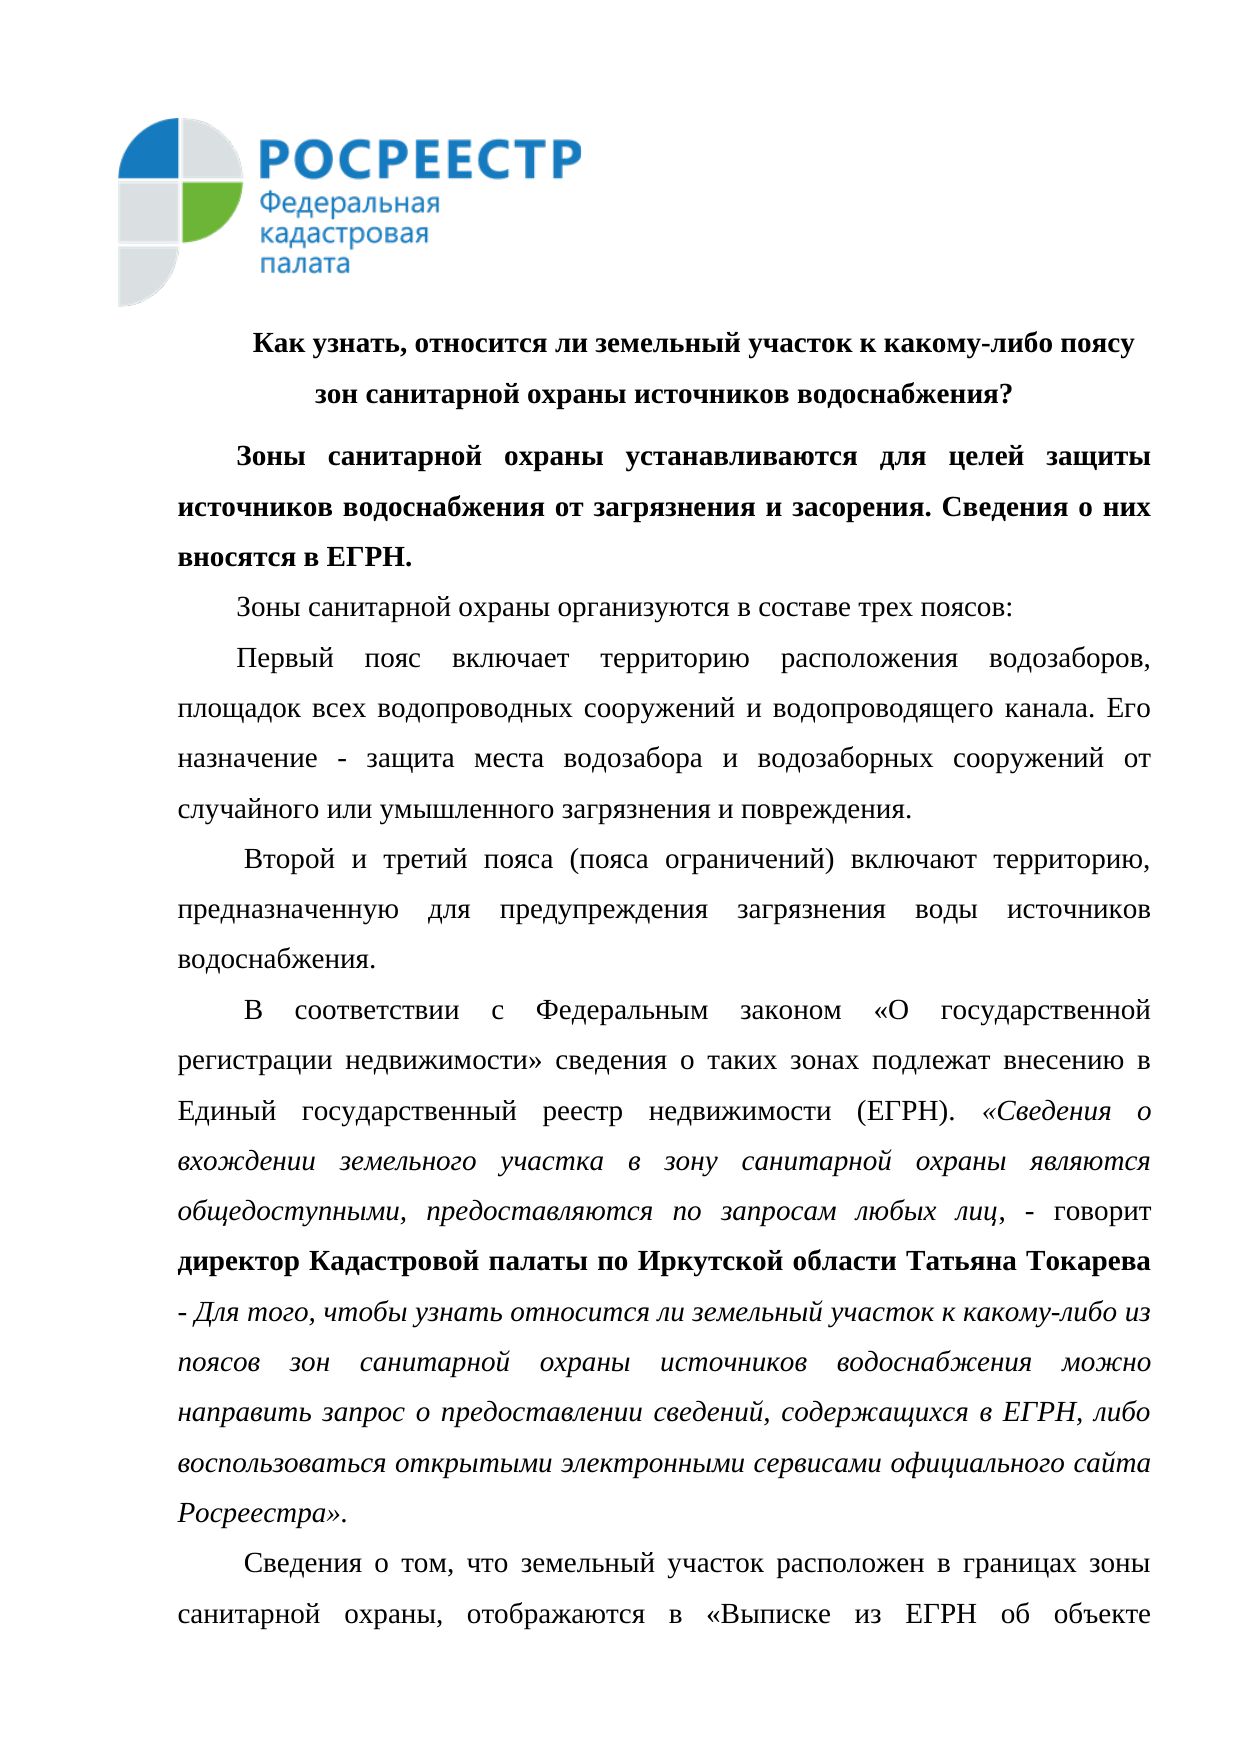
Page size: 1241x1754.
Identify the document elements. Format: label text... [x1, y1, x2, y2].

text В соответствии с Федеральным законом «О государственной регистрации недвижимости» сведения о таких зонах подлежат внесению в Единый государственный реестр недвижимости (ЕГРН). «Сведения о вхождении земельного участка в зону санитарной охраны являются общедоступными, предоставляются по запросам любых лиц, - говорит директор Кадастровой палаты по Иркутской области Татьяна Токарева - Для того, чтобы узнать относится ли земельный участок к какому-либо из поясов зон санитарной охраны источников водоснабжения можно направить запрос о предоставлении сведений, содержащихся в ЕГРН, либо воспользоваться открытыми электронными сервисами официального сайта Росреестра». [177, 992, 1152, 1529]
text Как узнать, относится ли земельный участок к какому-либо поясу зон санитарной охраны источников водоснабжения? [177, 325, 1152, 409]
text Зоны санитарной охраны устанавливаются для целей защиты источников водоснабжения от загрязнения и засорения. Сведения о них вносятся в ЕГРН. [177, 438, 1152, 573]
text Зоны санитарной охраны организуются в составе трех поясов: [177, 589, 1152, 623]
text Второй и третий пояса (пояса ограничений) включают территорию, предназначенную для предупреждения загрязнения воды источников водоснабжения. [177, 841, 1152, 975]
text Первый пояс включает территорию расположения водозаборов, площадок всех водопроводных сооружений и водопроводящего канала. Его назначение - защита места водозабора и водозаборных сооружений от случайного или умышленного загрязнения и повреждения. [177, 640, 1152, 824]
picture [118, 118, 582, 307]
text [177, 1545, 1152, 1629]
